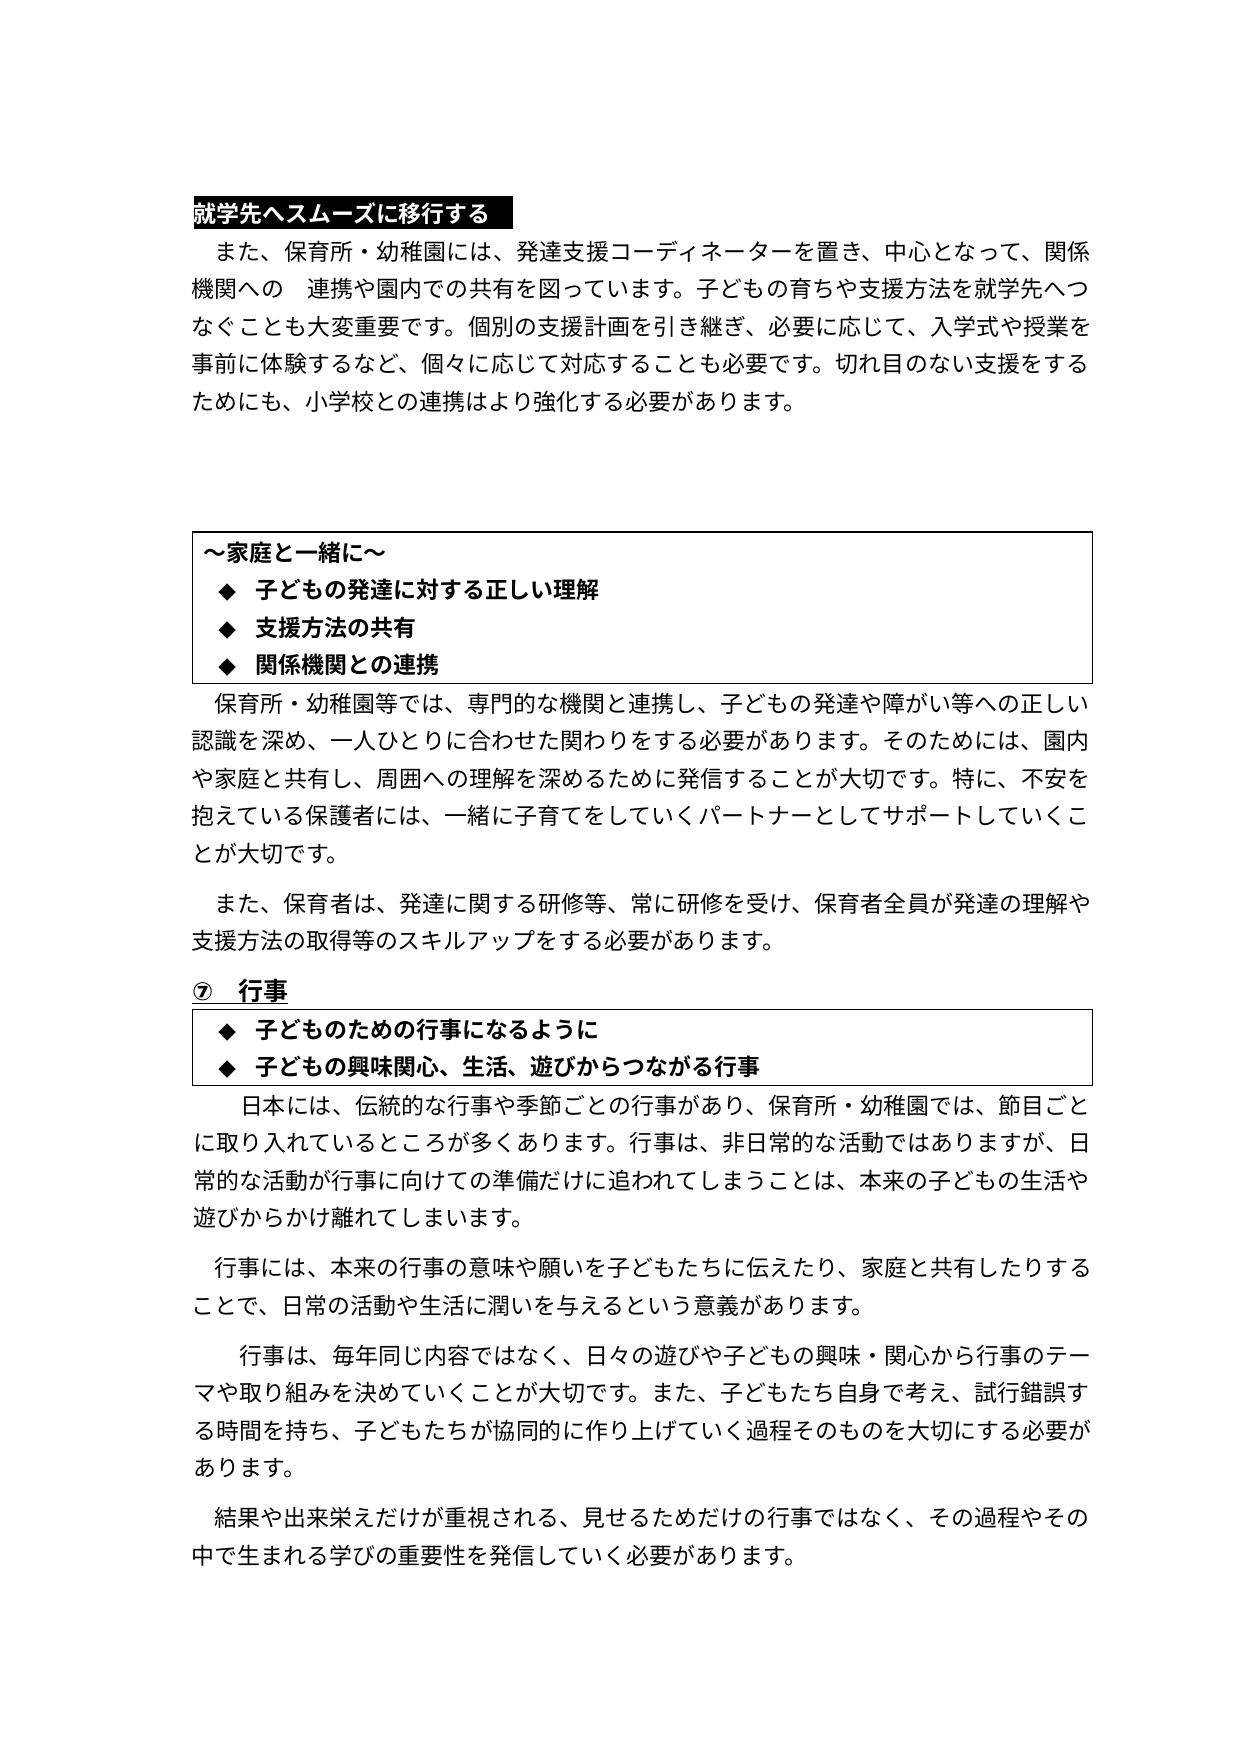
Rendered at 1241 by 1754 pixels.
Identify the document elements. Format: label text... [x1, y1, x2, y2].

text 保育所・幼稚園等では、専門的な機関と連携し、子どもの発達や障がい等への正しい認識を深め、一人ひとりに合わせた関わりをする必要があります。そのためには、園内や家庭と共有し、周囲への理解を深めるために発信することが大切です。特に、不安を抱えている保護者には、一緒に子育てをしていくパートナーとしてサポートしていくことが大切です。 [191, 684, 1092, 871]
text また、保育所・幼稚園には、発達支援コーディネーターを置き、中心となって、関係機関への 連携や園内での共有を図っています。子どもの育ちや支援方法を就学先へつなぐことも大変重要です。個別の支援計画を引き継ぎ、必要に応じて、入学式や授業を事前に体験するなど、個々に応じて対応することも必要です。切れ目のない支援をするためにも、小学校との連携はより強化する必要があります。 [191, 231, 1092, 419]
text 行事は、毎年同じ内容ではなく、日々の遊びや子どもの興味・関心から行事のテーマや取り組みを決めていくことが大切です。また、子どもたち自身で考え、試行錯誤する時間を持ち、子どもたちが協同的に作り上げていく過程そのものを大切にする必要があります。 [148, 1336, 1092, 1486]
text 行事には、本来の行事の意味や願いを子どもたちに伝えたり、家庭と共有したりすることで、日常の活動や生活に潤いを与えるという意義があります。 [191, 1248, 1092, 1323]
text また、保育者は、発達に関する研修等、常に研修を受け、保育者全員が発達の理解や支援方法の取得等のスキルアップをする必要があります。 [191, 883, 1092, 958]
text ⑦ 行事 [148, 971, 1092, 1008]
text 就学先へスムーズに移行する [148, 194, 1092, 231]
table_header ～家庭と一緒に～ 子どもの発達に対する正しい理解 支援方法の共有 関係機関との連携 [193, 533, 1092, 682]
table_header 子どものための行事になるように 子どもの興味関心、生活、遊びからつながる行事 [193, 1010, 1092, 1084]
text 結果や出来栄えだけが重視される、見せるためだけの行事ではなく、その過程やその中で生まれる学びの重要性を発信していく必要があります。 [191, 1498, 1092, 1573]
text 日本には、伝統的な行事や季節ごとの行事があり、保育所・幼稚園では、節目ごとに取り入れているところが多くあります。行事は、非日常的な活動ではありますが、日常的な活動が行事に向けての準備だけに追われてしまうことは、本来の子どもの生活や遊びからかけ離れてしまいます。 [148, 1086, 1092, 1236]
